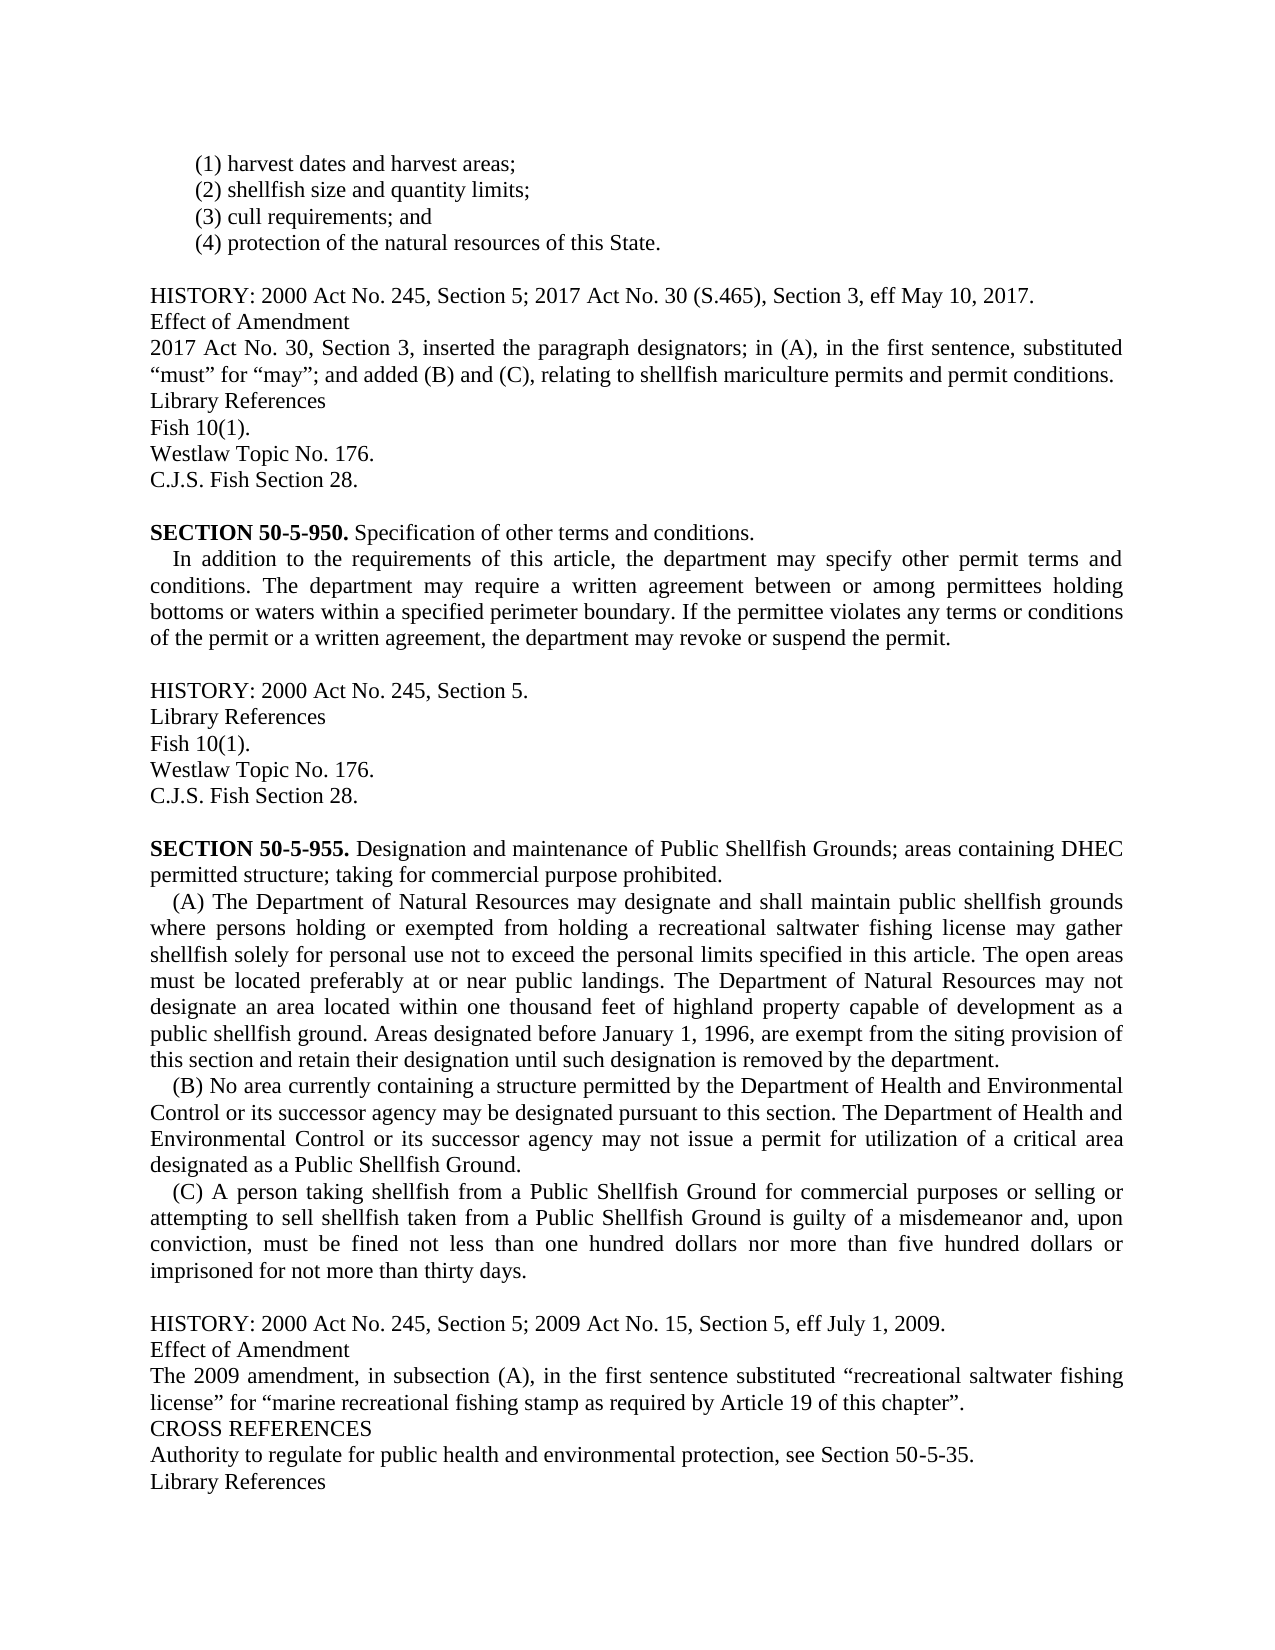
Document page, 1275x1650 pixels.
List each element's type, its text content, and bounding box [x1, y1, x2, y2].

text (4) protection of the natural resources of this State. [150, 229, 1125, 255]
text Library References [150, 703, 1125, 730]
text Westlaw Topic No. 176. [150, 756, 1125, 782]
text 2017 Act No. 30, Section 3, inserted the paragraph designators; in (A), in the first sentence, substituted “must” for “may”; and added (B) and (C), relating to shellfish mariculture permits and permit conditions. [150, 334, 1125, 387]
text Westlaw Topic No. 176. [150, 440, 1125, 466]
text C.J.S. Fish Section 28. [150, 466, 1125, 493]
text HISTORY: 2000 Act No. 245, Section 5. [150, 677, 1125, 703]
text SECTION 50-5-955. Designation and maintenance of Public Shellfish Grounds; areas containing DHEC permitted structure; taking for commercial purpose prohibited. [150, 835, 1125, 888]
text (B) No area currently containing a structure permitted by the Department of Health and Environmental Control or its successor agency may be designated pursuant to this section. The Department of Health and Environmental Control or its successor agency may not issue a permit for utilization of a critical area designated as a Public Shellfish Ground. [150, 1072, 1125, 1178]
text (1) harvest dates and harvest areas; [150, 150, 1125, 176]
text Fish 10(1). [150, 730, 1125, 756]
text In addition to the requirements of this article, the department may specify other permit terms and conditions. The department may require a written agreement between or among permittees holding bottoms or waters within a specified perimeter boundary. If the permittee violates any terms or conditions of the permit or a written agreement, the department may revoke or suspend the permit. [150, 545, 1125, 651]
text HISTORY: 2000 Act No. 245, Section 5; 2009 Act No. 15, Section 5, eff July 1, 2009. [150, 1309, 1125, 1336]
text Library References [150, 387, 1125, 413]
text The 2009 amendment, in subsection (A), in the first sentence substituted “recreational saltwater fishing license” for “marine recreational fishing stamp as required by Article 19 of this chapter”. [150, 1362, 1125, 1415]
text HISTORY: 2000 Act No. 245, Section 5; 2017 Act No. 30 (S.465), Section 3, eff May 10, 2017. [150, 282, 1125, 308]
text Library References [150, 1468, 1125, 1494]
text (C) A person taking shellfish from a Public Shellfish Ground for commercial purposes or selling or attempting to sell shellfish taken from a Public Shellfish Ground is guilty of a misdemeanor and, upon conviction, must be fined not less than one hundred dollars nor more than five hundred dollars or imprisoned for not more than thirty days. [150, 1178, 1125, 1283]
text Effect of Amendment [150, 1336, 1125, 1362]
text Authority to regulate for public health and environmental protection, see Section 50-5-35. [150, 1441, 1125, 1468]
text Fish 10(1). [150, 413, 1125, 440]
text SECTION 50-5-950. Specification of other terms and conditions. [150, 519, 1125, 545]
text CROSS REFERENCES [150, 1415, 1125, 1441]
text Effect of Amendment [150, 308, 1125, 334]
text C.J.S. Fish Section 28. [150, 782, 1125, 809]
text (3) cull requirements; and [150, 203, 1125, 229]
text (2) shellfish size and quantity limits; [150, 176, 1125, 203]
text (A) The Department of Natural Resources may designate and shall maintain public shellfish grounds where persons holding or exempted from holding a recreational saltwater fishing license may gather shellfish solely for personal use not to exceed the personal limits specified in this article. The open areas must be located preferably at or near public landings. The Department of Natural Resources may not designate an area located within one thousand feet of highland property capable of development as a public shellfish ground. Areas designated before January 1, 1996, are exempt from the siting provision of this section and retain their designation until such designation is removed by the department. [150, 888, 1125, 1072]
